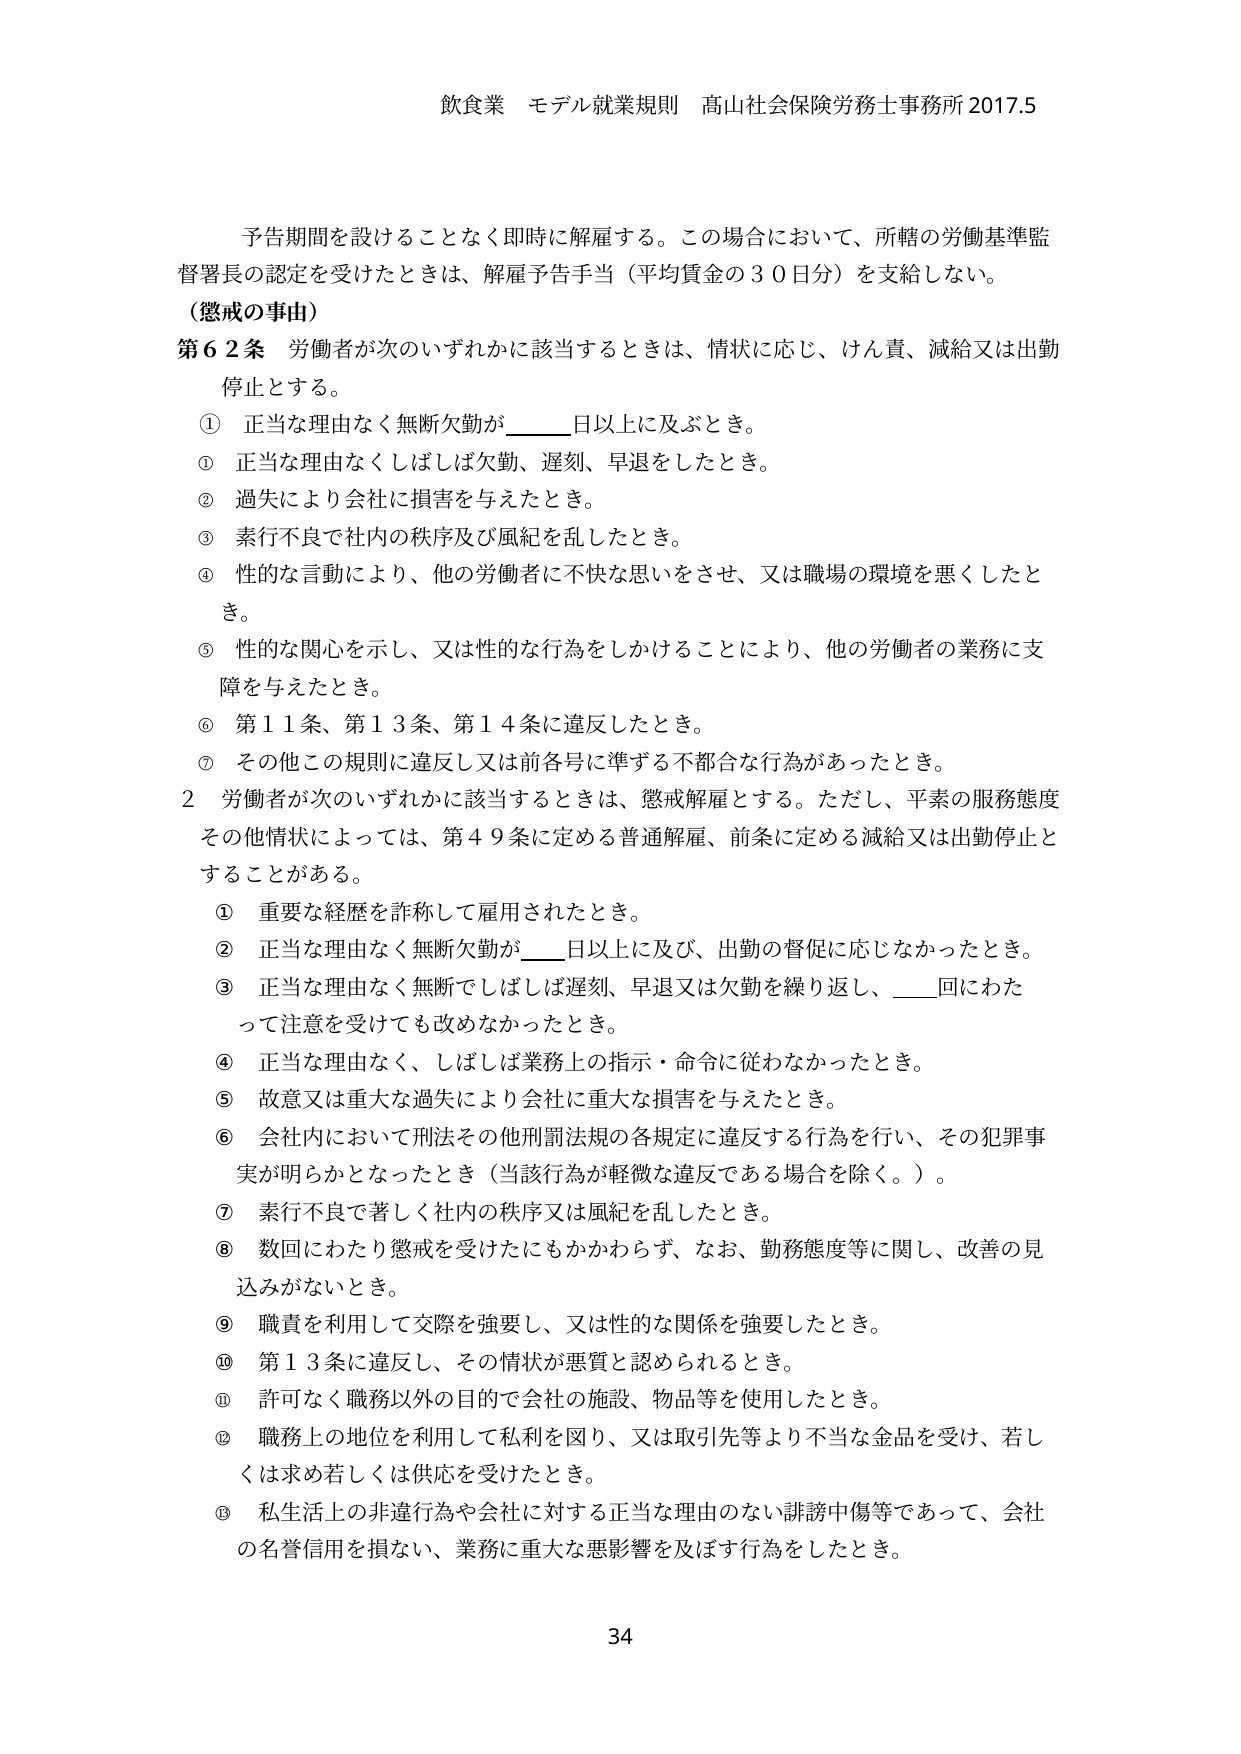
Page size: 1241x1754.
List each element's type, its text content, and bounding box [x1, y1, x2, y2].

text ① 正当な理由なく無断欠勤が 日以上に及ぶとき。 [177, 404, 1063, 442]
list 職務上の地位を利用して私利を図り、又は取引先等より不当な金品を受け、若し [214, 1417, 1063, 1454]
text くは求め若しくは供応を受けたとき。 [214, 1454, 1063, 1492]
text 第６２条 労働者が次のいずれかに該当するときは、情状に応じ、けん責、減給又は出勤停止とする。 [177, 329, 1063, 404]
list 正当な理由なく、しばしば業務上の指示・命令に従わなかったとき。 [214, 1042, 1063, 1079]
list 素行不良で社内の秩序及び風紀を乱したとき。 [197, 517, 1063, 554]
list 性的な関心を示し、又は性的な行為をしかけることにより、他の労働者の業務に支 [197, 629, 1063, 667]
list 正当な理由なくしばしば欠勤、遅刻、早退をしたとき。 [197, 442, 1063, 479]
list 正当な理由なく無断欠勤が 日以上に及び、出勤の督促に応じなかったとき。 [214, 929, 1063, 967]
list 会社内において刑法その他刑罰法規の各規定に違反する行為を行い、その犯罪事 [214, 1117, 1063, 1154]
list 過失により会社に損害を与えたとき。 [197, 479, 1063, 517]
text の名誉信用を損ない、業務に重大な悪影響を及ぼす行為をしたとき。 [214, 1529, 1063, 1567]
text き。 [197, 592, 1063, 629]
text 予告期間を設けることなく即時に解雇する。この場合において、所轄の労働基準監 [197, 217, 1063, 254]
text 実が明らかとなったとき（当該行為が軽微な違反である場合を除く。）。 [214, 1154, 1063, 1192]
text 込みがないとき。 [214, 1267, 1063, 1304]
list 正当な理由なく無断でしばしば遅刻、早退又は欠勤を繰り返し、 回にわた [214, 967, 1063, 1004]
list 数回にわたり懲戒を受けたにもかかわらず、なお、勤務態度等に関し、改善の見 [214, 1229, 1063, 1267]
list 第１１条、第１３条、第１４条に違反したとき。 [197, 704, 1063, 742]
list 職責を利用して交際を強要し、又は性的な関係を強要したとき。 [214, 1304, 1063, 1342]
text （懲戒の事由） [177, 292, 1063, 329]
list 許可なく職務以外の目的で会社の施設、物品等を使用したとき。 [214, 1379, 1063, 1417]
list 私生活上の非違行為や会社に対する正当な理由のない誹謗中傷等であって、会社 [214, 1492, 1063, 1529]
text 督署長の認定を受けたときは、解雇予告手当（平均賃金の３０日分）を支給しない。 [177, 254, 1063, 292]
list 第１３条に違反し、その情状が悪質と認められるとき。 [214, 1342, 1063, 1379]
text 障を与えたとき。 [197, 667, 1063, 704]
list その他この規則に違反し又は前各号に準ずる不都合な行為があったとき。 [197, 742, 1063, 779]
text ２ 労働者が次のいずれかに該当するときは、懲戒解雇とする。ただし、平素の服務態度その他情状によっては、第４９条に定める普通解雇、前条に定める減給又は出勤停止とすることがある。 [177, 779, 1063, 892]
list 性的な言動により、他の労働者に不快な思いをさせ、又は職場の環境を悪くしたと [197, 554, 1063, 592]
list 故意又は重大な過失により会社に重大な損害を与えたとき。 [214, 1079, 1063, 1117]
text って注意を受けても改めなかったとき。 [214, 1004, 1063, 1042]
list 素行不良で著しく社内の秩序又は風紀を乱したとき。 [214, 1192, 1063, 1229]
list 重要な経歴を詐称して雇用されたとき。 [214, 892, 1063, 929]
